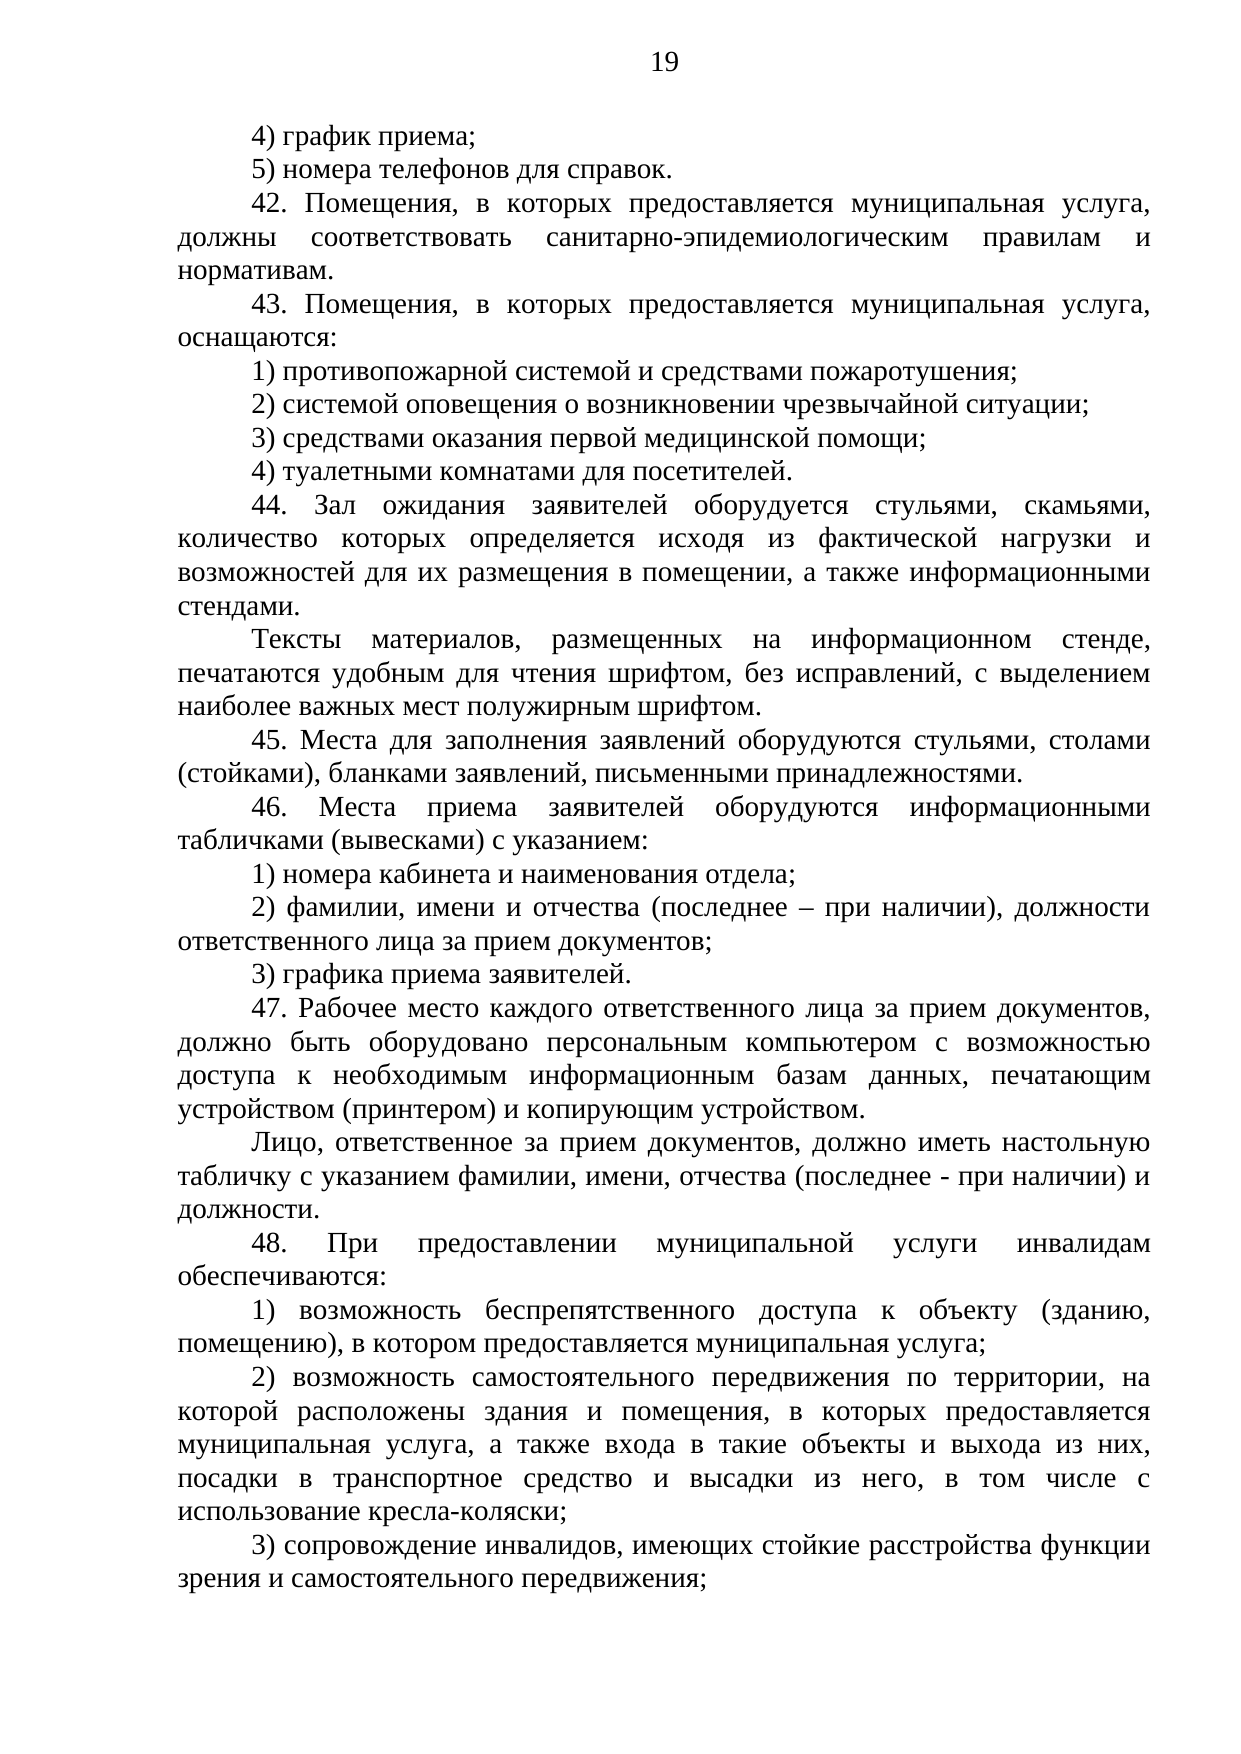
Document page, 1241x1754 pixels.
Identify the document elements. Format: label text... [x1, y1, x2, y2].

text 4) график приема; [192, 118, 1152, 152]
text 2) фамилии, имени и отчества (последнее – при наличии), должности ответственного лица за прием документов; [177, 889, 1152, 957]
text 1) номера кабинета и наименования отдела; [177, 856, 1152, 889]
text 48. При предоставлении муниципальной услуги инвалидам обеспечиваются: [177, 1225, 1152, 1292]
text 2) возможность самостоятельного передвижения по территории, на которой расположены здания и помещения, в которых предоставляется муниципальная услуга, а также входа в такие объекты и выхода из них, посадки в транспортное средство и высадки из него, в том числе с использование кресла-коляски; [177, 1359, 1152, 1527]
text 3) сопровождение инвалидов, имеющих стойкие расстройства функции зрения и самостоятельного передвижения; [177, 1527, 1152, 1594]
text 45. Места для заполнения заявлений оборудуются стульями, столами (стойками), бланками заявлений, письменными принадлежностями. [177, 722, 1152, 789]
text 46. Места приема заявителей оборудуются информационными табличками (вывесками) с указанием: [177, 789, 1152, 856]
text 3) средствами оказания первой медицинской помощи; [177, 420, 1152, 453]
text 43. Помещения, в которых предоставляется муниципальная услуга, оснащаются: [177, 286, 1152, 353]
text 2) системой оповещения о возникновении чрезвычайной ситуации; [177, 386, 1152, 420]
text 47. Рабочее место каждого ответственного лица за прием документов, должно быть оборудовано персональным компьютером с возможностью доступа к необходимым информационным базам данных, печатающим устройством (принтером) и копирующим устройством. [177, 990, 1152, 1124]
text Лицо, ответственное за прием документов, должно иметь настольную табличку с указанием фамилии, имени, отчества (последнее - при наличии) и должности. [177, 1124, 1152, 1225]
text 1) возможность беспрепятственного доступа к объекту (зданию, помещению), в котором предоставляется муниципальная услуга; [177, 1292, 1152, 1359]
text 44. Зал ожидания заявителей оборудуется стульями, скамьями, количество которых определяется исходя из фактической нагрузки и возможностей для их размещения в помещении, а также информационными стендами. [177, 487, 1152, 621]
text 3) графика приема заявителей. [177, 957, 1152, 990]
text Тексты материалов, размещенных на информационном стенде, печатаются удобным для чтения шрифтом, без исправлений, с выделением наиболее важных мест полужирным шрифтом. [177, 621, 1152, 722]
text 4) туалетными комнатами для посетителей. [177, 453, 1152, 487]
text 1) противопожарной системой и средствами пожаротушения; [177, 353, 1152, 386]
text 42. Помещения, в которых предоставляется муниципальная услуга, должны соответствовать санитарно-эпидемиологическим правилам и нормативам. [177, 185, 1152, 286]
text 5) номера телефонов для справок. [192, 152, 1152, 185]
